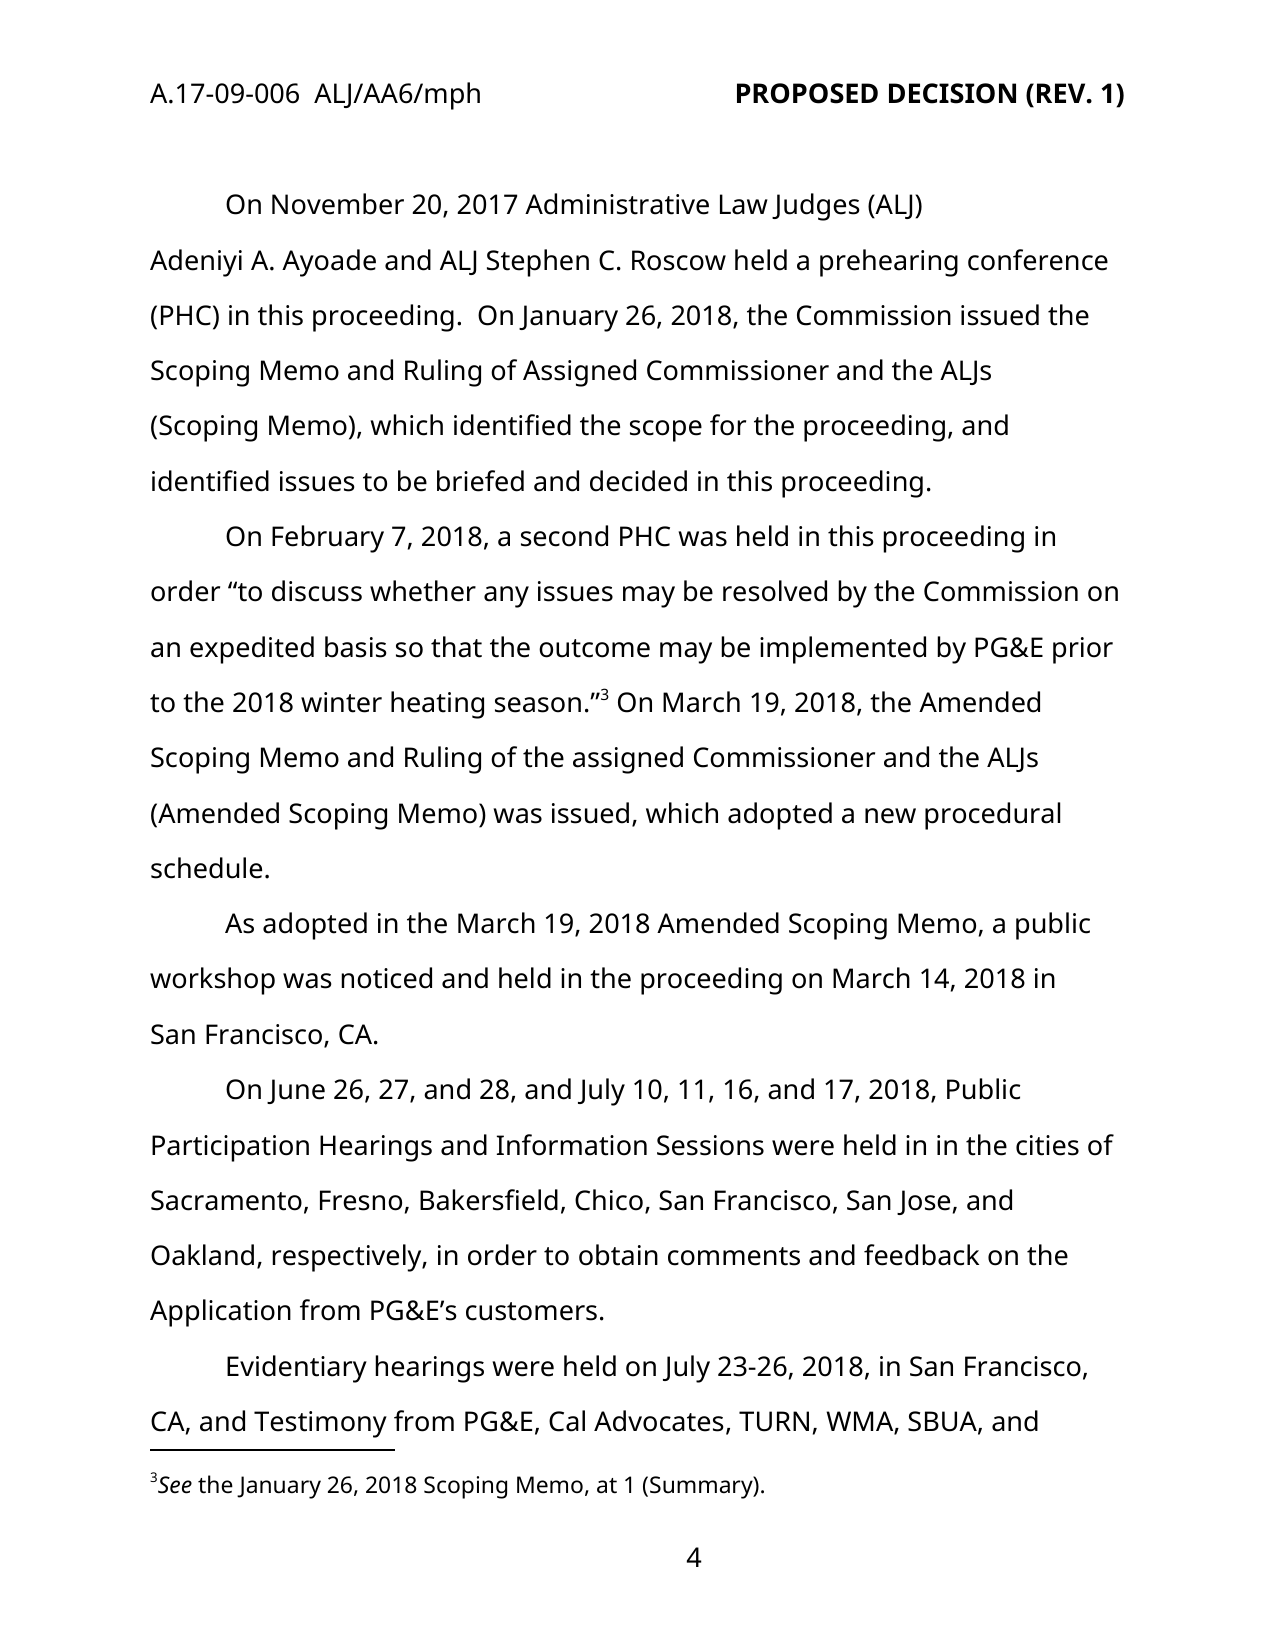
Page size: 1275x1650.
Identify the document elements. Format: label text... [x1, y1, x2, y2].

text On November 20, 2017 Administrative Law Judges (ALJ) Adeniyi A. Ayoade and ALJ Stephen C. Roscow held a prehearing conference (PHC) in this proceeding. On January 26, 2018, the Commission issued the Scoping Memo and Ruling of Assigned Commissioner and the ALJs (Scoping Memo), which identified the scope for the proceeding, and identified issues to be briefed and decided in this proceeding. [150, 186, 1125, 499]
text On June 26, 27, and 28, and July 10, 11, 16, and 17, 2018, Public Participation Hearings and Information Sessions were held in in the cities of Sacramento, Fresno, Bakersfield, Chico, San Francisco, San Jose, and Oakland, respectively, in order to obtain comments and feedback on the Application from PG&E’s customers. [150, 1071, 1125, 1329]
text On February 7, 2018, a second PHC was held in this proceeding in order “to discuss whether any issues may be resolved by the Commission on an expedited basis so that the outcome may be implemented by PG&E prior to the 2018 winter heating season.” On March 19, 2018, the Amended Scoping Memo and Ruling of the assigned Commissioner and the ALJs (Amended Scoping Memo) was issued, which adopted a new procedural schedule. [150, 517, 1125, 886]
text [150, 1347, 1125, 1439]
text As adopted in the March 19, 2018 Amended Scoping Memo, a public workshop was noticed and held in the proceeding on March 14, 2018 in San Francisco, CA. [150, 905, 1125, 1052]
